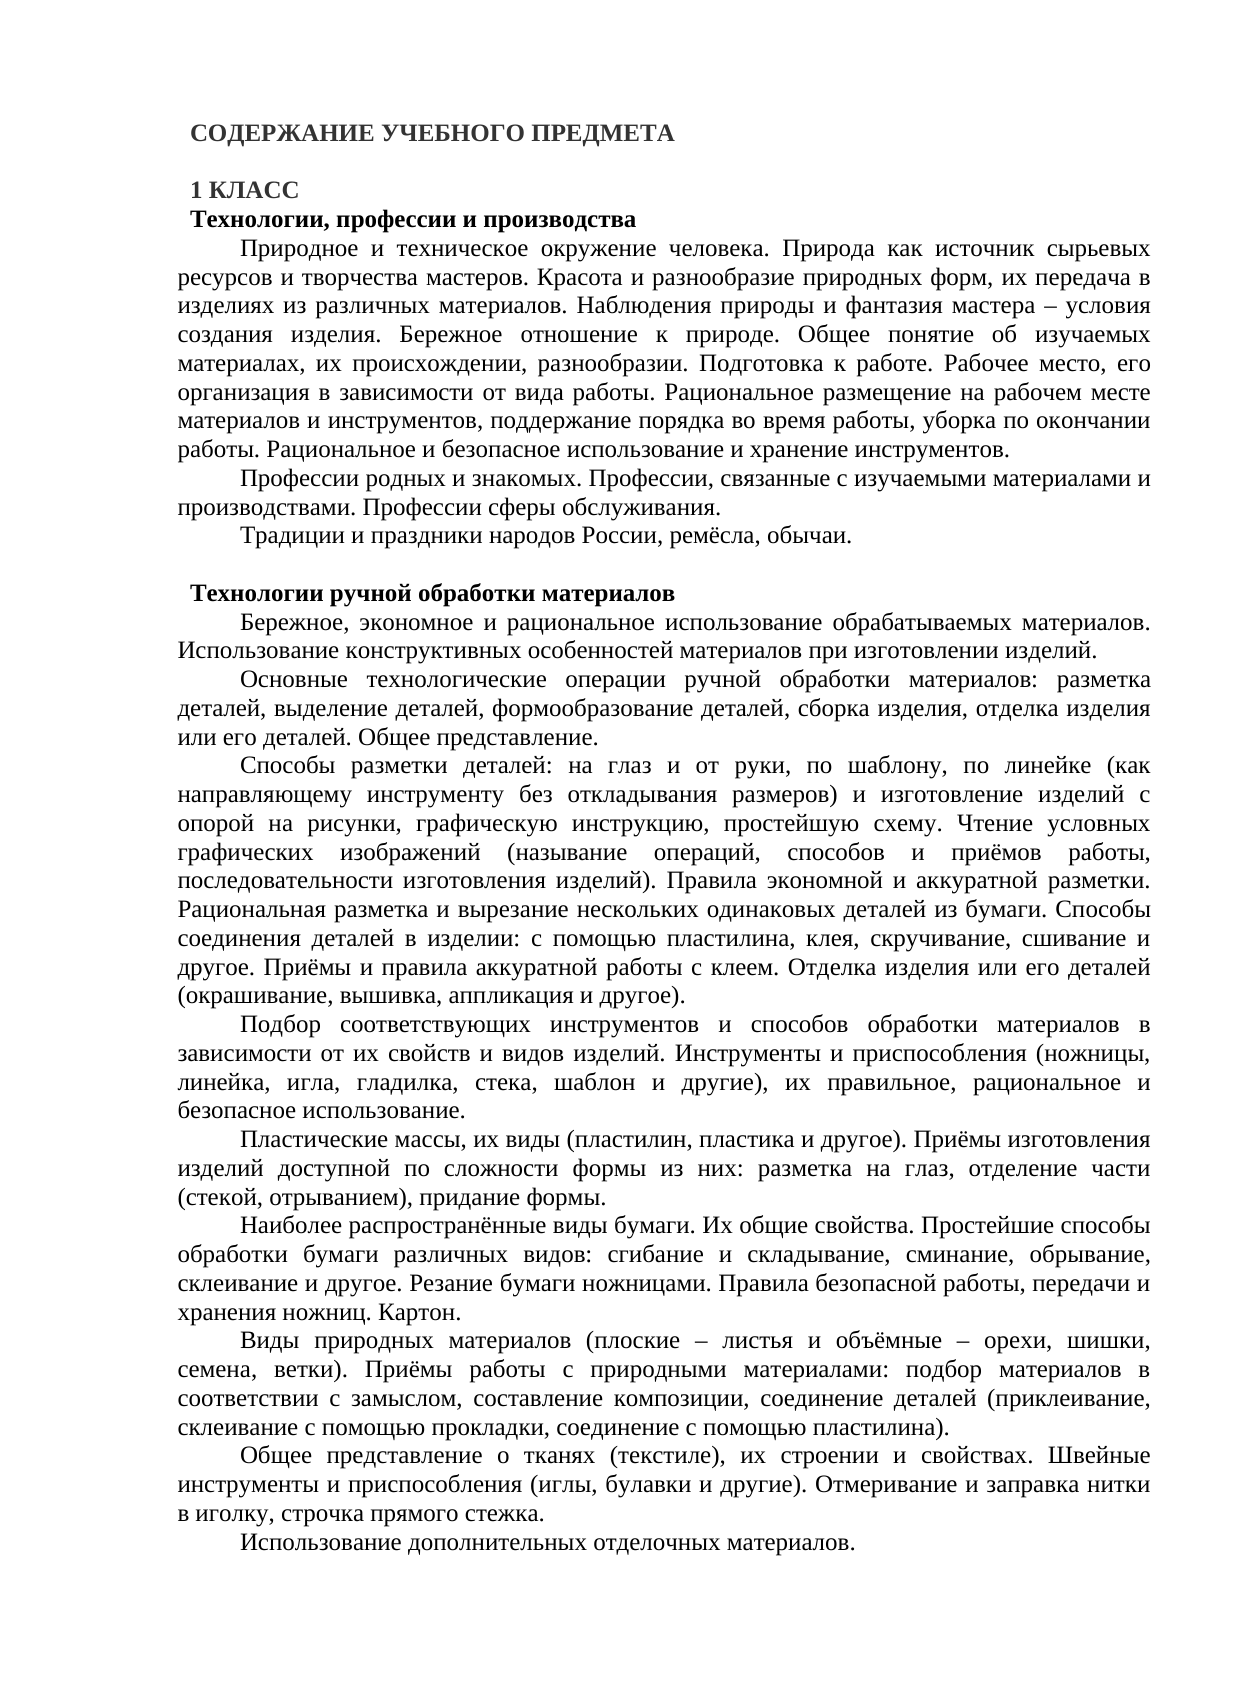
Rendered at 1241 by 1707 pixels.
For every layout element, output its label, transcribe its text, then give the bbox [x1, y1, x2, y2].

text Профессии родных и знакомых. Профессии, связанные с изучаемыми материалами и производствами. Профессии сферы обслуживания. [177, 463, 1152, 521]
text Виды природных материалов (плоские – листья и объёмные – орехи, шишки, семена, ветки). Приёмы работы с природными материалами: подбор материалов в соответствии с замыслом, составление композиции, соединение деталей (приклеивание, склеивание с помощью прокладки, соединение с помощью пластилина). [177, 1326, 1152, 1441]
text Бережное, экономное и рациональное использование обрабатываемых материалов. Использование конструктивных особенностей материалов при изготовлении изделий. [177, 607, 1152, 664]
text Наиболее распространённые виды бумаги. Их общие свойства. Простейшие способы обработки бумаги различных видов: сгибание и складывание, сминание, обрывание, склеивание и другое. Резание бумаги ножницами. Правила безопасной работы, передачи и хранения ножниц. Картон. [177, 1211, 1152, 1326]
text Природное и техническое окружение человека. Природа как источник сырьевых ресурсов и творчества мастеров. Красота и разнообразие природных форм, их передача в изделиях из различных материалов. Наблюдения природы и фантазия мастера – условия создания изделия. Бережное отношение к природе. Общее понятие об изучаемых материалах, их происхождении, разнообразии. Подготовка к работе. Рабочее место, его организация в зависимости от вида работы. Рациональное размещение на рабочем месте материалов и инструментов, поддержание порядка во время работы, уборка по окончании работы. Рациональное и безопасное использование и хранение инструментов. [177, 233, 1152, 463]
text Традиции и праздники народов России, ремёсла, обычаи. [177, 521, 1152, 549]
text Пластические массы, их виды (пластилин, пластика и другое). Приёмы изготовления изделий доступной по сложности формы из них: разметка на глаз, отделение части (стекой, отрыванием), придание формы. [177, 1124, 1152, 1211]
text Использование дополнительных отделочных материалов. [177, 1527, 1152, 1556]
text Технологии, профессии и производства [190, 204, 1152, 233]
text СОДЕРЖАНИЕ УЧЕБНОГО ПРЕДМЕТА [190, 118, 1152, 147]
text Общее представление о тканях (текстиле), их строении и свойствах. Швейные инструменты и приспособления (иглы, булавки и другие). Отмеривание и заправка нитки в иголку, строчка прямого стежка. [177, 1441, 1152, 1527]
text Основные технологические операции ручной обработки материалов: разметка деталей, выделение деталей, формообразование деталей, сборка изделия, отделка изделия или его деталей. Общее представление. [177, 664, 1152, 751]
text Способы разметки деталей: на глаз и от руки, по шаблону, по линейке (как направляющему инструменту без откладывания размеров) и изготовление изделий с опорой на рисунки, графическую инструкцию, простейшую схему. Чтение условных графических изображений (называние операций, способов и приёмов работы, последовательности изготовления изделий). Правила экономной и аккуратной разметки. Рациональная разметка и вырезание нескольких одинаковых деталей из бумаги. Способы соединения деталей в изделии: с помощью пластилина, клея, скручивание, сшивание и другое. Приёмы и правила аккуратной работы с клеем. Отделка изделия или его деталей (окрашивание, вышивка, аппликация и другое). [177, 751, 1152, 1009]
text Технологии ручной обработки материалов [190, 578, 1152, 607]
text Подбор соответствующих инструментов и способов обработки материалов в зависимости от их свойств и видов изделий. Инструменты и приспособления (ножницы, линейка, игла, гладилка, стека, шаблон и другие), их правильное, рациональное и безопасное использование. [177, 1009, 1152, 1124]
text 1 КЛАСС [190, 176, 1152, 204]
